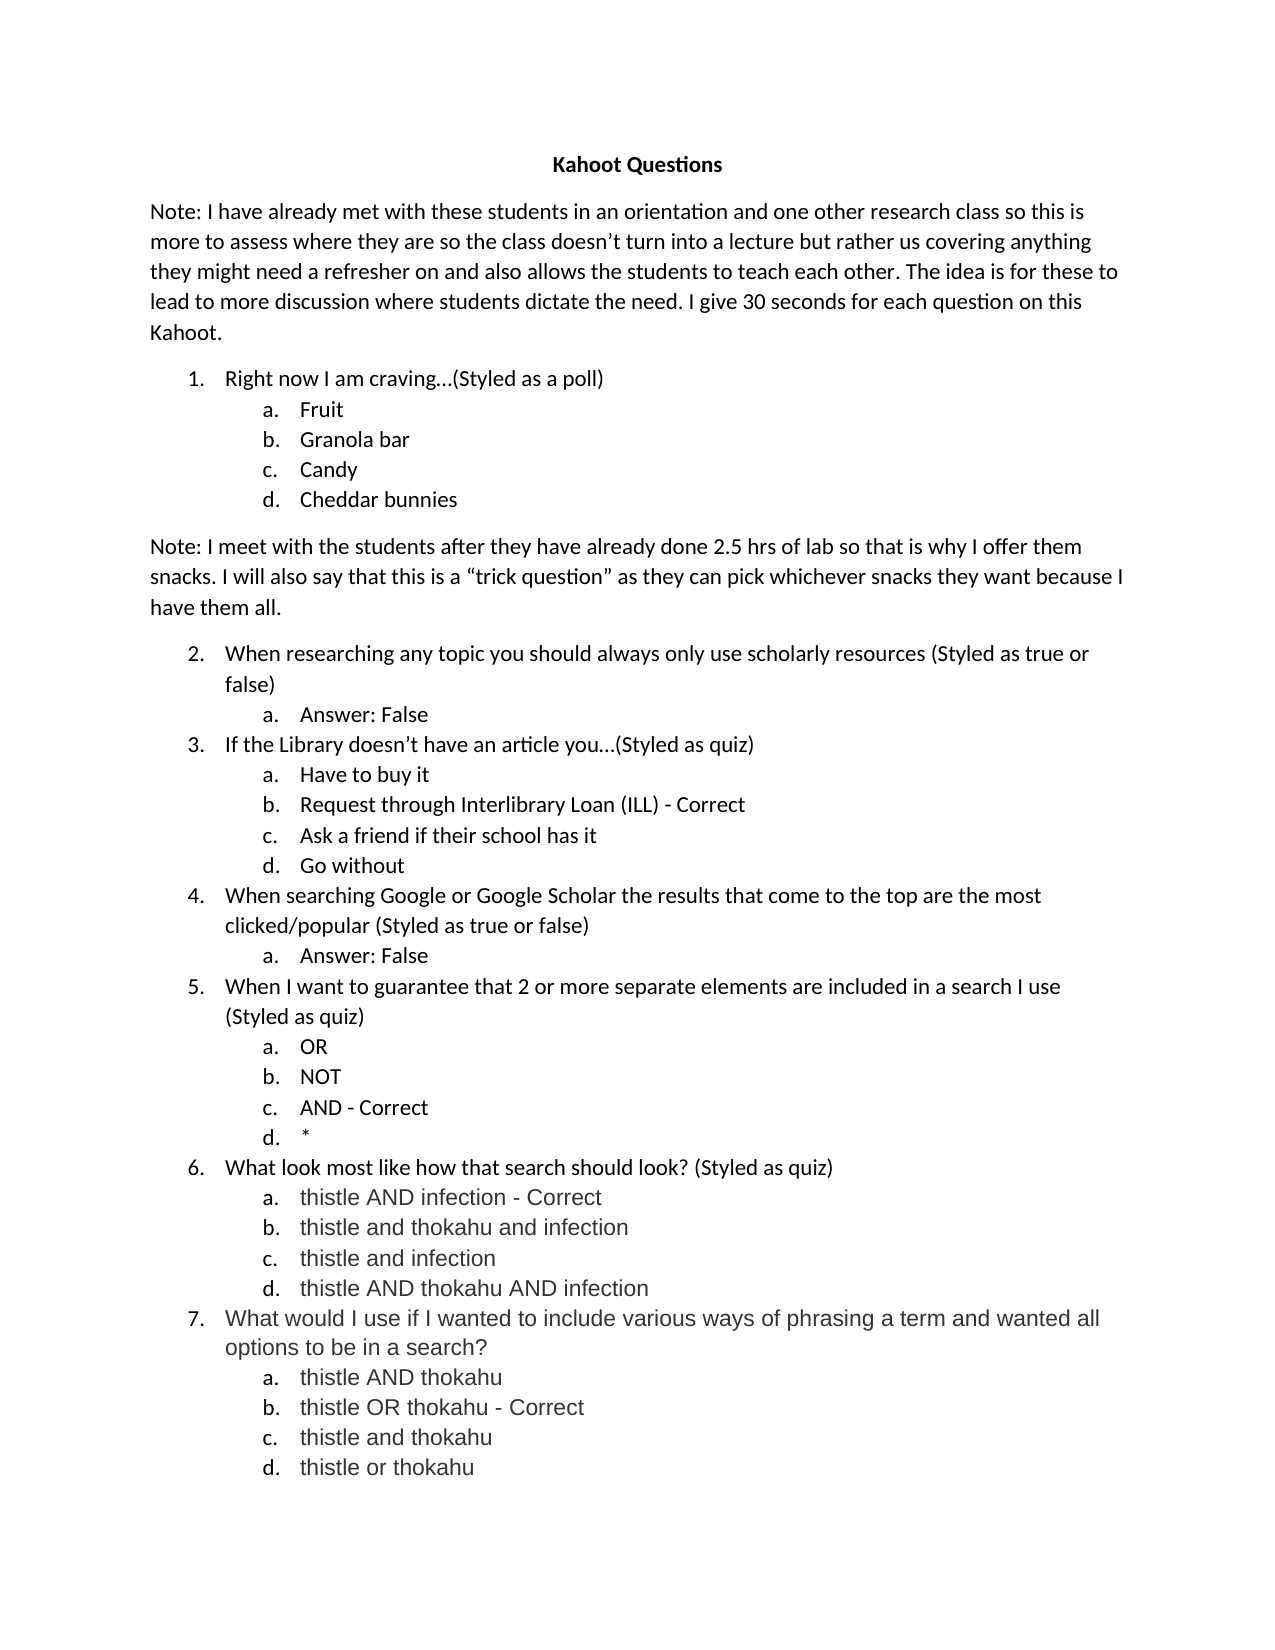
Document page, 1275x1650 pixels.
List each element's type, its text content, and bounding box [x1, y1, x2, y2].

list thistle and thokahu and infection [262, 1213, 1125, 1242]
list thistle and thokahu [262, 1423, 1125, 1451]
list OR [262, 1032, 1125, 1060]
list When I want to guarantee that 2 or more separate elements are included in a search I use (Styled as quiz) [187, 972, 1125, 1030]
list thistle and infection [262, 1244, 1125, 1272]
list What look most like how that search should look? (Styled as quiz) [187, 1153, 1125, 1181]
list thistle AND thokahu [262, 1363, 1125, 1391]
list Answer: False [262, 942, 1125, 970]
list * [262, 1123, 1125, 1151]
list Answer: False [262, 700, 1125, 728]
list What would I use if I wanted to include various ways of phrasing a term and wanted all options to be in a search? [187, 1304, 1125, 1361]
list Granola bar [262, 425, 1125, 453]
list Right now I am craving…(Styled as a poll) [187, 364, 1125, 393]
list Have to buy it [262, 760, 1125, 788]
list Go without [262, 851, 1125, 879]
list NOT [262, 1062, 1125, 1091]
text Kahoot Questions [150, 150, 1125, 178]
list AND - Correct [262, 1093, 1125, 1121]
list thistle AND infection - Correct [262, 1183, 1125, 1211]
list When researching any topic you should always only use scholarly resources (Styled as true or false) [187, 639, 1125, 698]
list Request through Interlibrary Loan (ILL) - Correct [262, 791, 1125, 819]
list If the Library doesn’t have an article you…(Styled as quiz) [187, 730, 1125, 758]
list Ask a friend if their school has it [262, 821, 1125, 849]
list thistle OR thokahu - Correct [262, 1393, 1125, 1421]
text Note: I meet with the students after they have already done 2.5 hrs of lab so that is why I offer them snacks. I will also say that this is a “trick question” as they can pick whichever snacks they want because I have them all. [150, 532, 1125, 621]
list thistle AND thokahu AND infection [262, 1274, 1125, 1302]
list Cheddar bunnies [262, 485, 1125, 513]
list Fruit [262, 395, 1125, 423]
text Note: I have already met with these students in an orientation and one other research class so this is more to assess where they are so the class doesn’t turn into a lecture but rather us covering anything they might need a refresher on and also allows the students to teach each other. The idea is for these to lead to more discussion where students dictate the need. I give 30 seconds for each question on this Kahoot. [150, 197, 1125, 346]
list thistle or thokahu [262, 1453, 1125, 1481]
list Candy [262, 455, 1125, 483]
list When searching Google or Google Scholar the results that come to the top are the most clicked/popular (Styled as true or false) [187, 881, 1125, 939]
